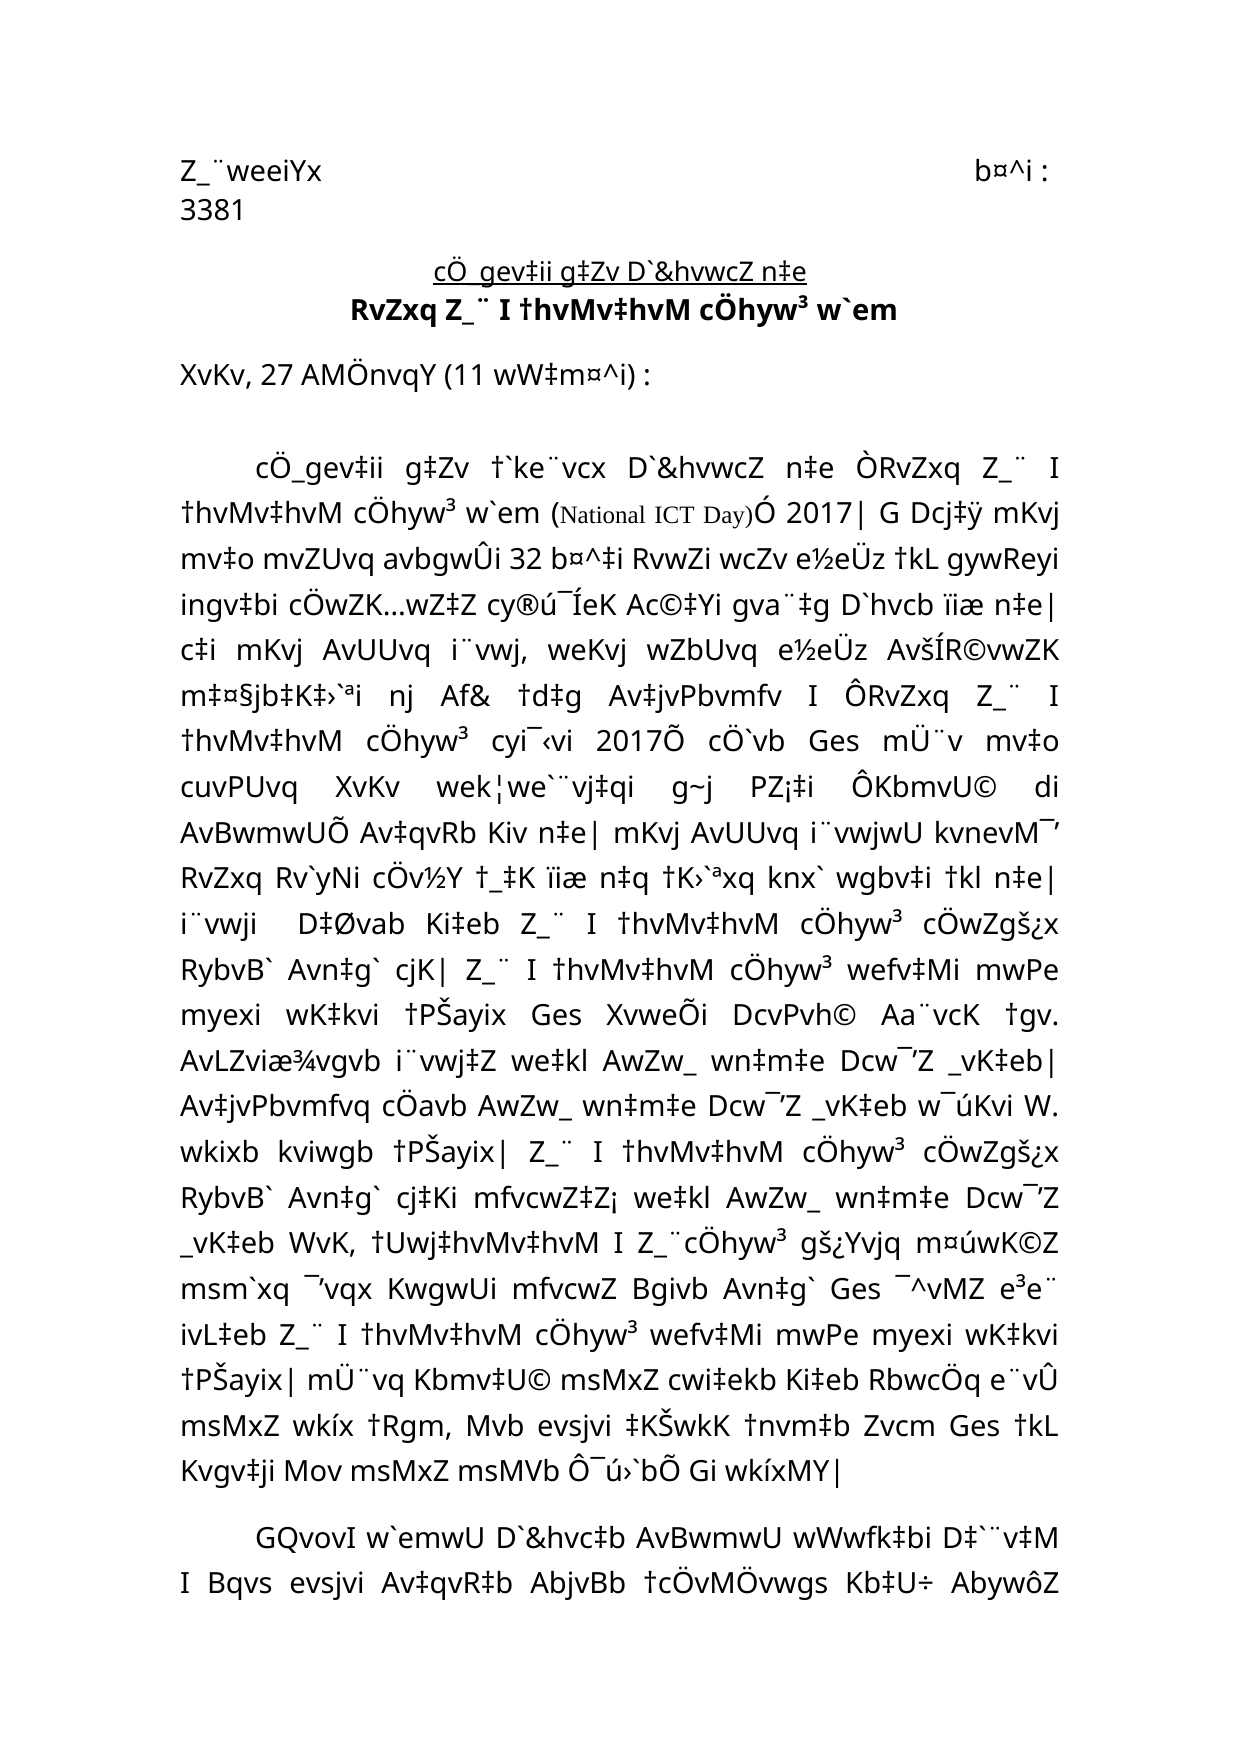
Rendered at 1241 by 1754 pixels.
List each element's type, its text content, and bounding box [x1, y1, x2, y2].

text XvKv, 27 AMÖnvqY (11 wW‡m¤^i) : [180, 354, 1060, 394]
text RvZxq Z_¨ I †hvMv‡hvM cÖhyw³ w`em [180, 289, 1060, 329]
text cÖ_gev‡ii g‡Zv D`&hvwcZ n‡e [180, 252, 1060, 289]
text Z_¨weeiYx b¤^i : 3381 [180, 150, 1060, 229]
text cÖ_gev‡ii g‡Zv †`ke¨vcx D`&hvwcZ n‡e ÒRvZxq Z_¨ I †hvMv‡hvM cÖhyw³ w`em (National ICT Day)Ó 2017| G Dcj‡ÿ mKvj mv‡o mvZUvq avbgwÛi 32 b¤^‡i RvwZi wcZv e½eÜz †kL gywReyi ingv‡bi cÖwZK…wZ‡Z cy®ú¯ÍeK Ac©‡Yi gva¨‡g D`hvcb ïiæ n‡e| c‡i mKvj AvUUvq i¨vwj, weKvj wZbUvq e½eÜz AvšÍR©vwZK m‡¤§jb‡K‡›`ªi nj Af& †d‡g Av‡jvPbvmfv I ÔRvZxq Z_¨ I †hvMv‡hvM cÖhyw³ cyi¯‹vi 2017Õ cÖ`vb Ges mÜ¨v mv‡o cuvPUvq XvKv wek¦we`¨vj‡qi g~j PZ¡‡i ÔKbmvU© di AvBwmwUÕ Av‡qvRb Kiv n‡e| mKvj AvUUvq i¨vwjwU kvnevM¯’ RvZxq Rv`yNi cÖv½Y †_‡K ïiæ n‡q †K›`ªxq knx` wgbv‡i †kl n‡e| i¨vwji D‡Øvab Ki‡eb Z_¨ I †hvMv‡hvM cÖhyw³ cÖwZgš¿x RybvB` Avn‡g` cjK| Z_¨ I †hvMv‡hvM cÖhyw³ wefv‡Mi mwPe myexi wK‡kvi †PŠayix Ges XvweÕi DcvPvh© Aa¨vcK †gv. AvLZviæ¾vgvb i¨vwj‡Z we‡kl AwZw_ wn‡m‡e Dcw¯’Z _vK‡eb| Av‡jvPbvmfvq cÖavb AwZw_ wn‡m‡e Dcw¯’Z _vK‡eb w¯úKvi W. wkixb kviwgb †PŠayix| Z_¨ I †hvMv‡hvM cÖhyw³ cÖwZgš¿x RybvB` Avn‡g` cj‡Ki mfvcwZ‡Z¡ we‡kl AwZw_ wn‡m‡e Dcw¯’Z _vK‡eb WvK, †Uwj‡hvMv‡hvM I Z_¨cÖhyw³ gš¿Yvjq m¤úwK©Z msm`xq ¯’vqx KwgwUi mfvcwZ Bgivb Avn‡g` Ges ¯^vMZ e³e¨ ivL‡eb Z_¨ I †hvMv‡hvM cÖhyw³ wefv‡Mi mwPe myexi wK‡kvi †PŠayix| mÜ¨vq Kbmv‡U© msMxZ cwi‡ekb Ki‡eb RbwcÖq e¨vÛ msMxZ wkíx †Rgm, Mvb evsjvi ‡KŠwkK †nvm‡b Zvcm Ges †kL Kvgv‡ji Mov msMxZ msMVb Ô¯ú›`bÕ Gi wkíxMY| [180, 447, 1060, 1490]
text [180, 1517, 1060, 1602]
